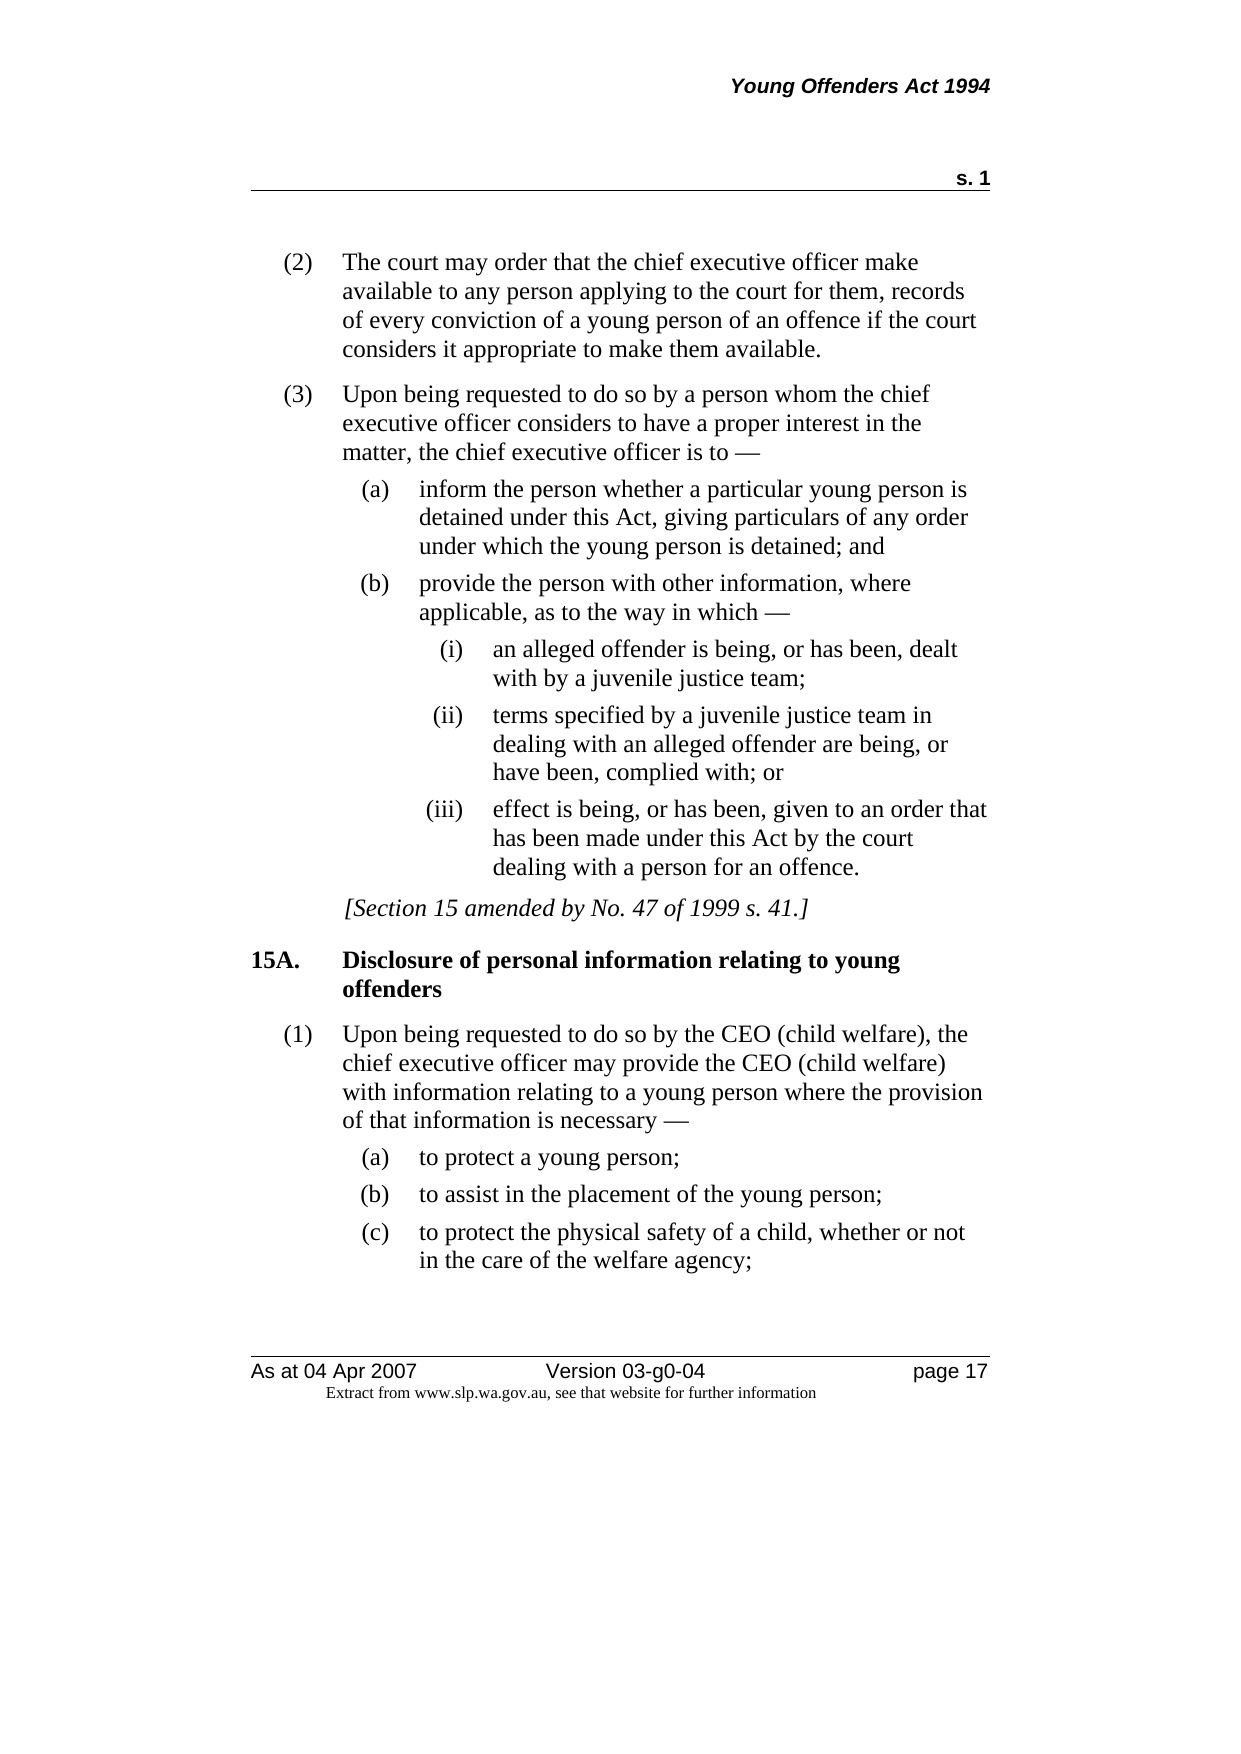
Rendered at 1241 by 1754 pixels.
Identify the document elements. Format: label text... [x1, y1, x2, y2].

text (ii) terms specified by a juvenile justice team in dealing with an alleged offender are being, or have been, complied with; or [251, 700, 990, 786]
text (a) inform the person whether a particular young person is detained under this Act, giving particulars of any order under which the young person is detained; and [251, 474, 990, 560]
text (2) The court may order that the chief executive officer make available to any person applying to the court for them, records of every conviction of a young person of an offence if the court considers it appropriate to make them available. [251, 247, 990, 362]
text (b) to assist in the placement of the young person; [251, 1179, 990, 1208]
text (b) provide the person with other information, where applicable, as to the way in which — [251, 568, 990, 626]
text (3) Upon being requested to do so by a person whom the chief executive officer considers to have a proper interest in the matter, the chief executive officer is to — [251, 379, 990, 465]
text (iii) effect is being, or has been, given to an order that has been made under this Act by the court dealing with a person for an offence. [251, 794, 990, 881]
text (a) to protect a young person; [251, 1142, 990, 1171]
subtitle 15A. Disclosure of personal information relating to young offenders [251, 945, 990, 1002]
text (1) Upon being requested to do so by the CEO (child welfare), the chief executive officer may provide the CEO (child welfare) with information relating to a young person where the provision of that information is necessary — [251, 1019, 990, 1134]
text [Section 15 amended by No. 47 of 1999 s. 41.] [251, 893, 990, 922]
text (c) to protect the physical safety of a child, whether or not in the care of the welfare agency; [251, 1217, 990, 1274]
text (i) an alleged offender is being, or has been, dealt with by a juvenile justice team; [251, 634, 990, 692]
